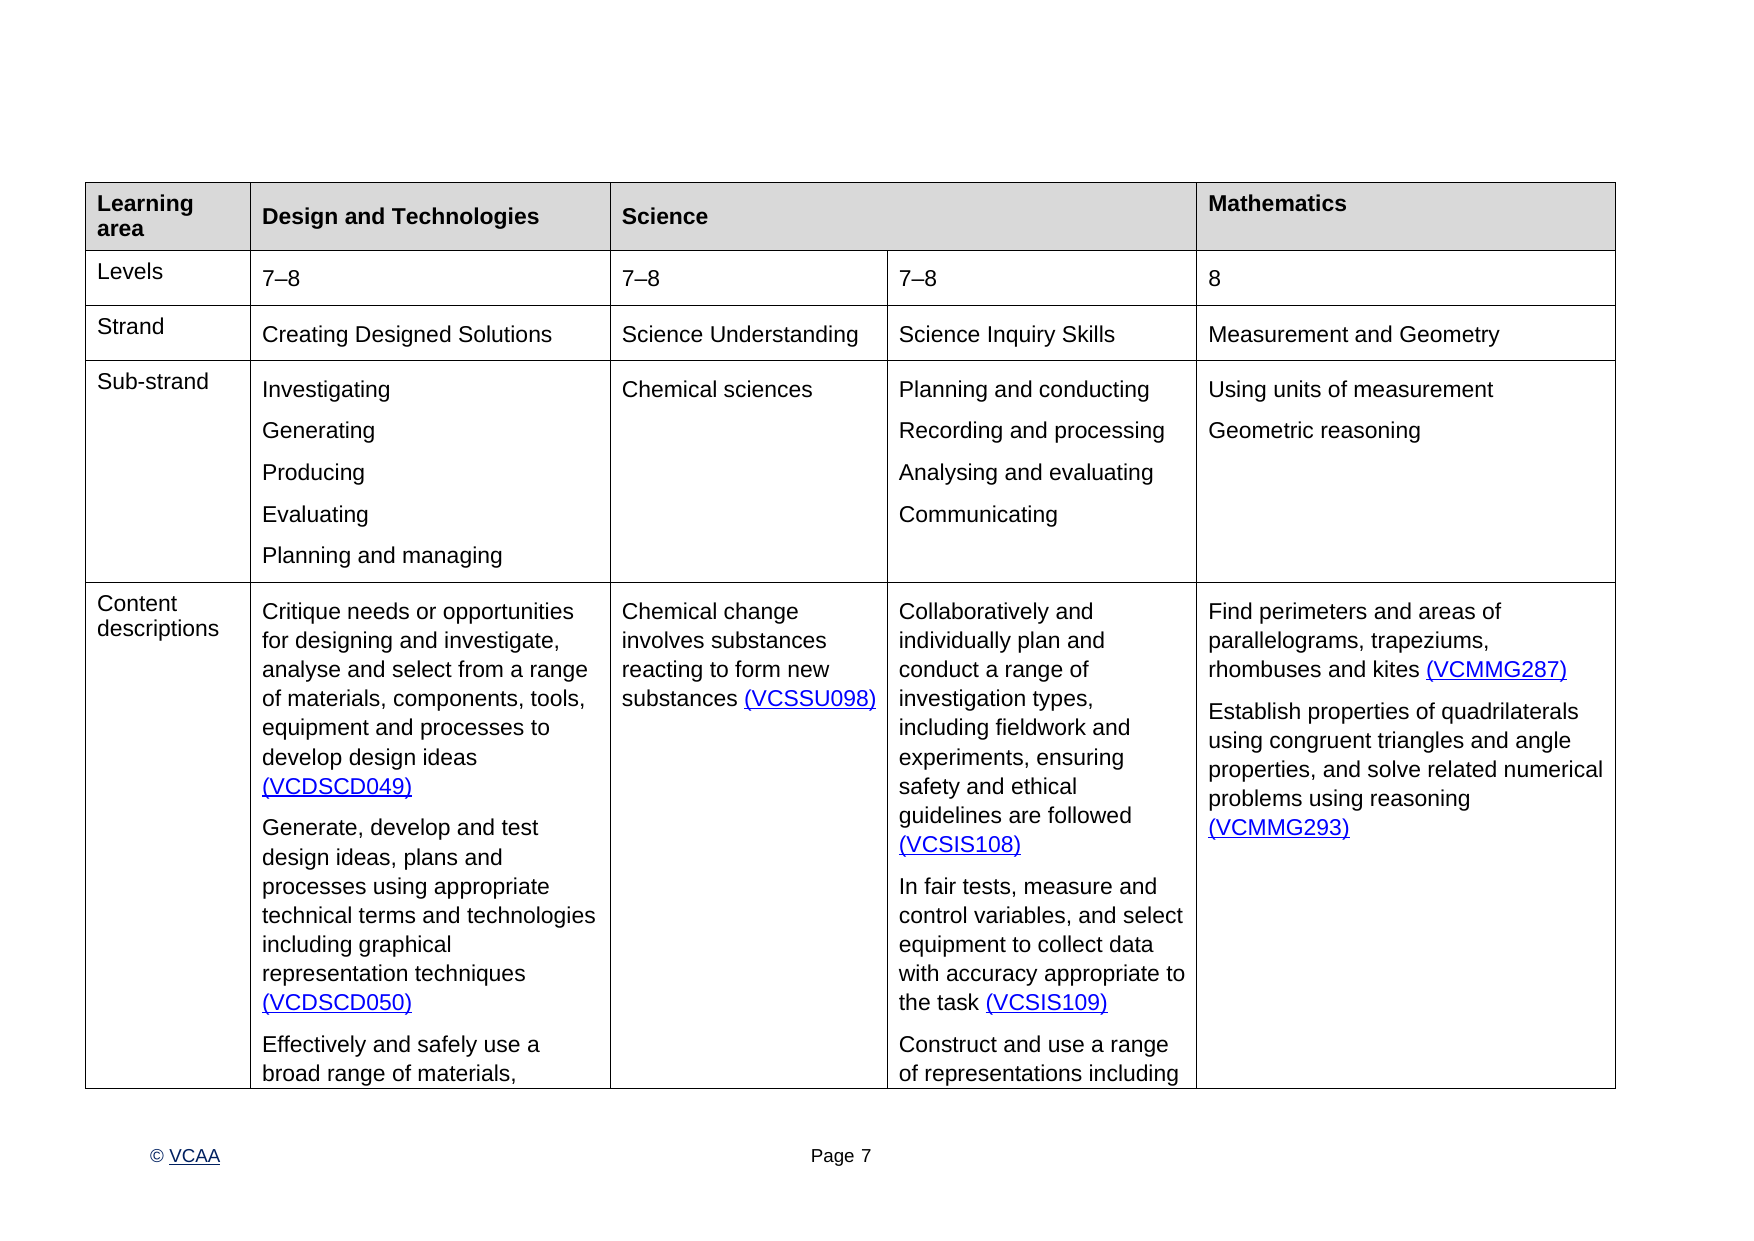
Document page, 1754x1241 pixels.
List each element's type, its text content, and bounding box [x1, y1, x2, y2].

table_header Design and Technologies [251, 183, 610, 250]
table_cell Chemical sciences [611, 361, 887, 582]
table_cell 8 [1197, 251, 1615, 305]
table_header Learning area [86, 183, 250, 250]
table_cell 7–8 [251, 251, 610, 305]
table_cell 7–8 [611, 251, 887, 305]
table_header Science [611, 183, 1196, 250]
table_cell Investigating Generating Producing Evaluating Planning and managing [251, 361, 610, 582]
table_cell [888, 583, 1196, 1087]
table_cell Measurement and Geometry [1197, 306, 1615, 360]
table_header Mathematics [1197, 183, 1615, 250]
table_cell Levels [86, 251, 250, 305]
table_cell Creating Designed Solutions [251, 306, 610, 360]
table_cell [251, 583, 610, 1087]
table_cell Science Inquiry Skills [888, 306, 1196, 360]
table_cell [86, 583, 250, 1087]
table_cell Sub-strand [86, 361, 250, 582]
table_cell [1197, 583, 1615, 1087]
table_cell Science Understanding [611, 306, 887, 360]
table_cell Using units of measurement Geometric reasoning [1197, 361, 1615, 582]
table_cell 7–8 [888, 251, 1196, 305]
table_cell Strand [86, 306, 250, 360]
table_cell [611, 583, 887, 1087]
table_cell Planning and conducting Recording and processing Analysing and evaluating Communicating [888, 361, 1196, 582]
